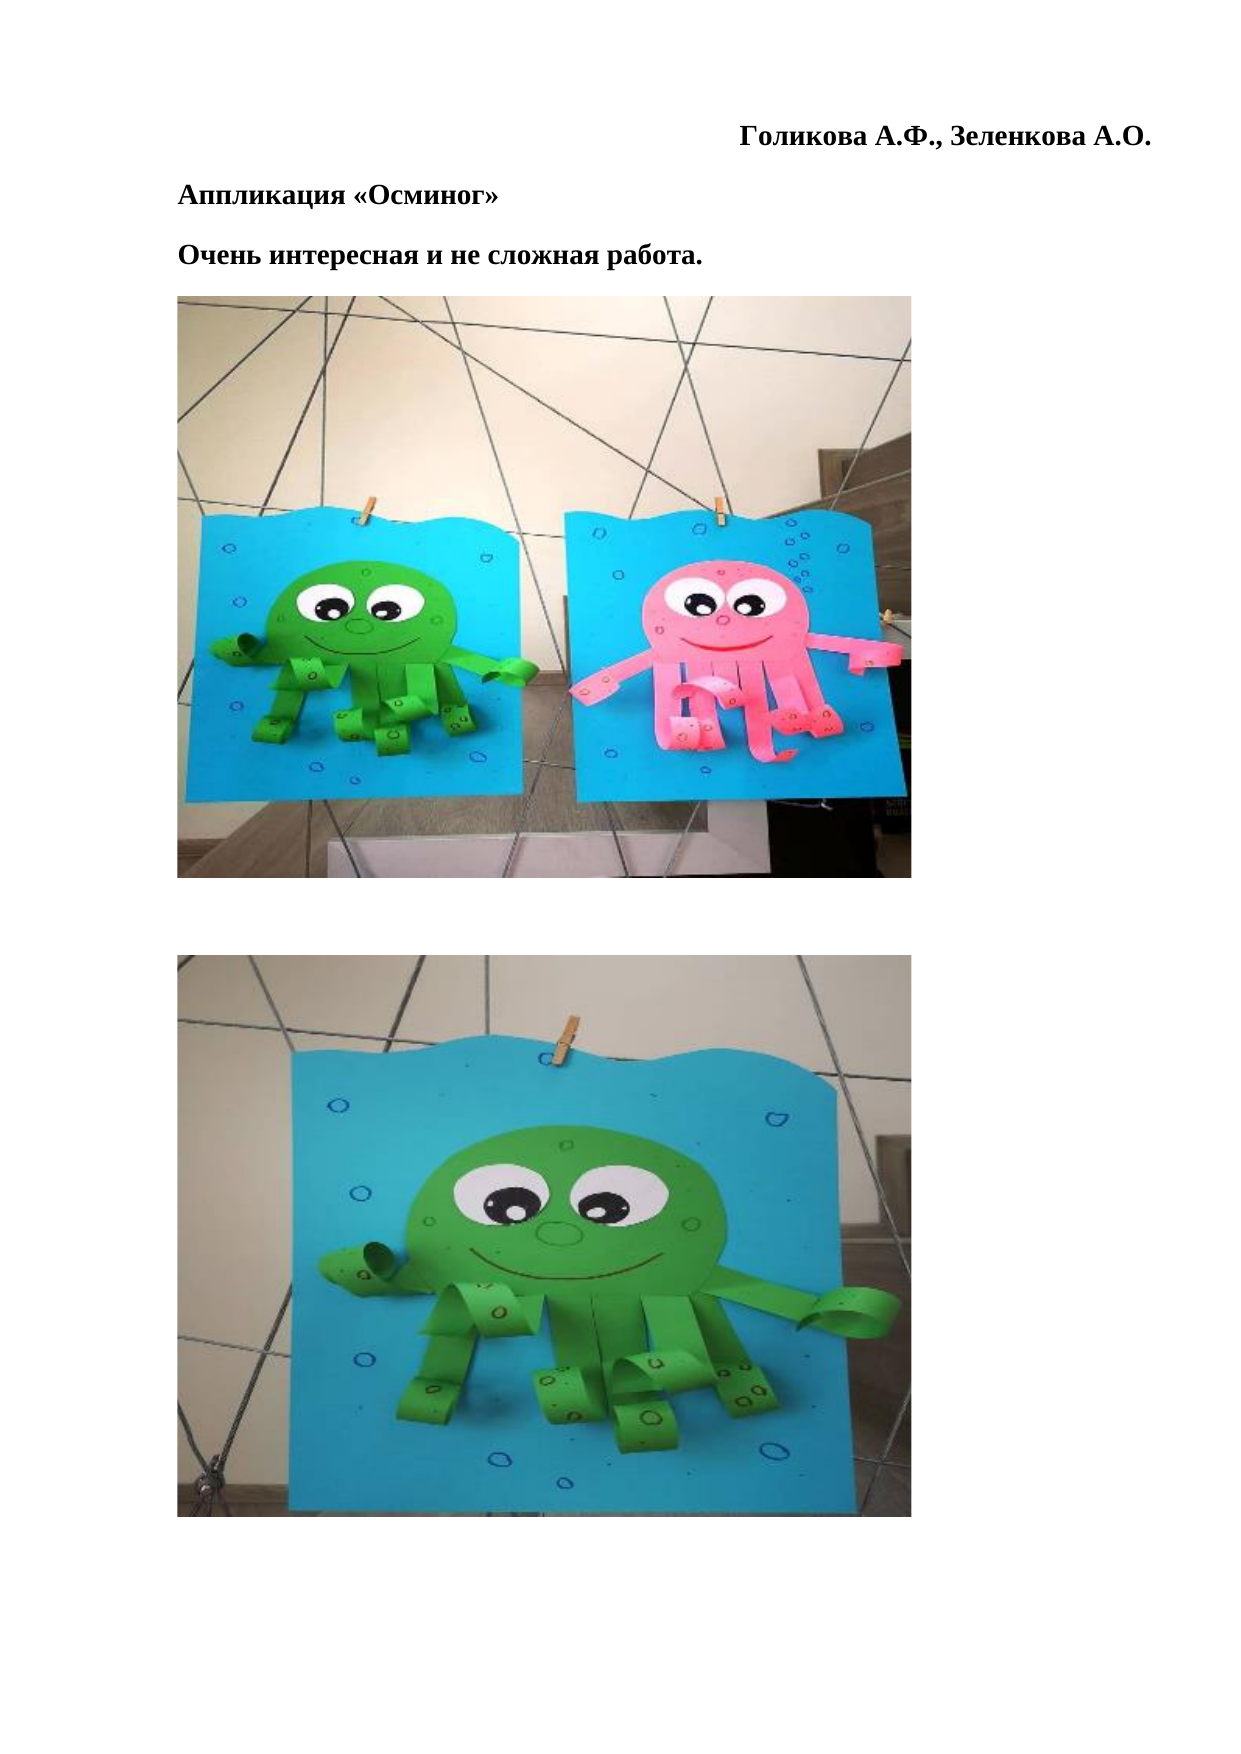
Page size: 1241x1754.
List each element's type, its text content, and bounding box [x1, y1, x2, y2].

picture [177, 296, 912, 878]
text Очень интересная и не сложная работа. [177, 237, 1152, 270]
text Аппликация «Осминог» [177, 177, 1152, 211]
picture [177, 955, 912, 1517]
text Голикова А.Ф., Зеленкова А.О. [177, 118, 1152, 152]
